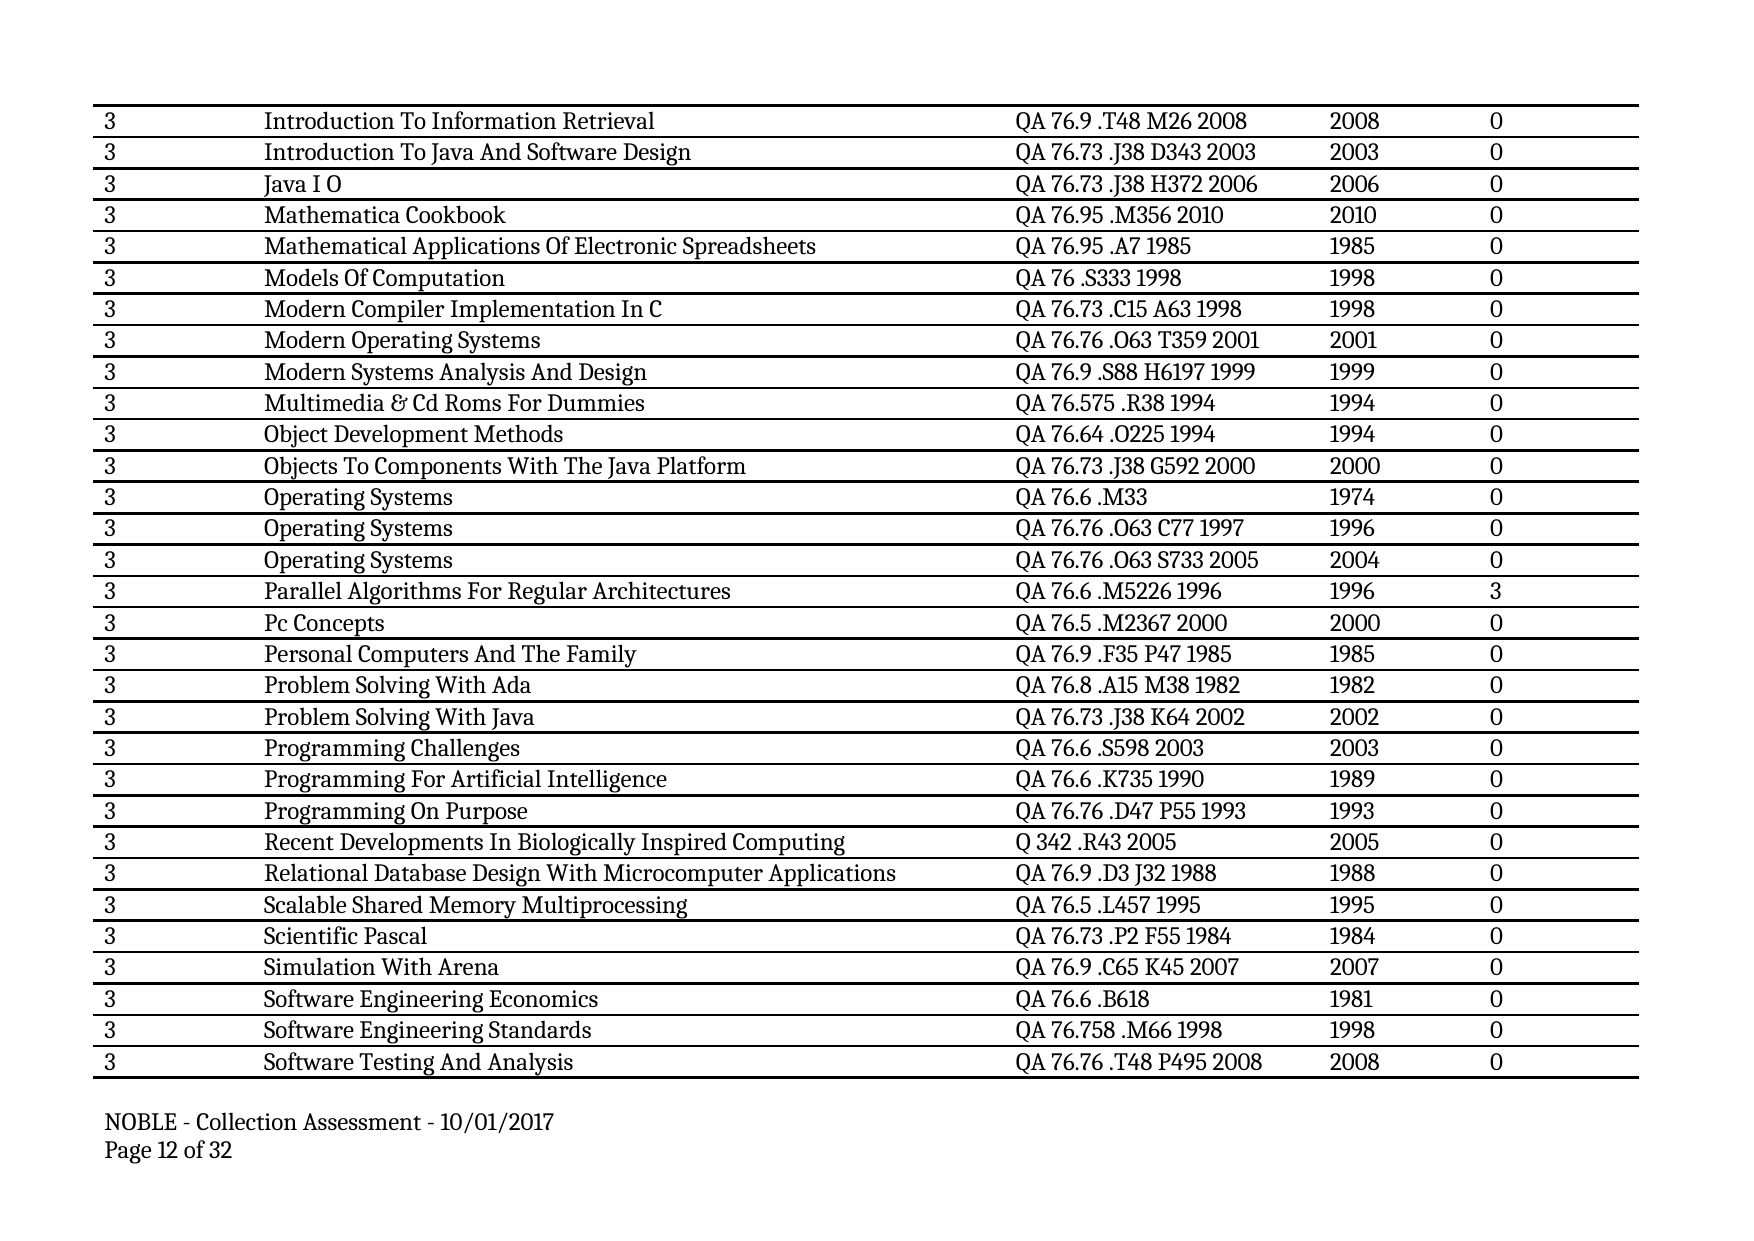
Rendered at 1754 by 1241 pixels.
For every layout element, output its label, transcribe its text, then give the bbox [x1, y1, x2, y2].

table_cell 1996 [1319, 577, 1478, 606]
table_cell Problem Solving With Java [253, 703, 999, 731]
table_cell 1985 [1319, 232, 1478, 261]
table_cell QA 76.5 .M2367 2000 [999, 608, 1319, 637]
table_cell QA 76.73 .C15 A63 1998 [999, 295, 1319, 324]
table_cell 3 [93, 107, 253, 136]
table_cell 2010 [1319, 201, 1478, 229]
table_cell QA 76.76 .D47 P55 1993 [999, 797, 1319, 825]
table_cell QA 76.95 .A7 1985 [999, 232, 1319, 261]
table_cell Programming For Artificial Intelligence [253, 765, 999, 794]
table_cell 3 [93, 420, 253, 449]
table_cell 3 [93, 703, 253, 731]
table_cell 0 [1479, 295, 1638, 324]
table_cell 3 [93, 358, 253, 386]
table_cell 1994 [1319, 420, 1478, 449]
table_cell 0 [1479, 452, 1638, 480]
table_cell 0 [1479, 1047, 1638, 1076]
table_cell 2003 [1319, 734, 1478, 763]
table_cell 0 [1479, 389, 1638, 418]
table_cell QA 76.76 .O63 S733 2005 [999, 546, 1319, 574]
table_cell 2003 [1319, 138, 1478, 167]
table_cell Relational Database Design With Microcomputer Applications [253, 859, 999, 888]
table_cell 2000 [1319, 452, 1478, 480]
table_cell 1989 [1319, 765, 1478, 794]
table_cell 3 [93, 389, 253, 418]
table_cell 0 [1479, 358, 1638, 386]
table_cell 3 [93, 828, 253, 857]
table_cell QA 76.76 .T48 P495 2008 [999, 1047, 1319, 1076]
table_cell 0 [1479, 107, 1638, 136]
table_cell 1988 [1319, 859, 1478, 888]
table_cell Java I O [253, 170, 999, 198]
table_cell 1998 [1319, 295, 1478, 324]
table_cell 2008 [1319, 1047, 1478, 1076]
table_cell 1994 [1319, 389, 1478, 418]
table_cell QA 76 .S333 1998 [999, 264, 1319, 292]
table_cell 0 [1479, 201, 1638, 229]
table_cell 3 [93, 608, 253, 637]
table_cell 0 [1479, 891, 1638, 919]
table_cell 3 [93, 264, 253, 292]
table_cell 3 [93, 295, 253, 324]
table_cell 1995 [1319, 891, 1478, 919]
table_cell 1999 [1319, 358, 1478, 386]
table_cell 3 [93, 1047, 253, 1076]
table_cell QA 76.76 .O63 T359 2001 [999, 326, 1319, 355]
table_cell 0 [1479, 608, 1638, 637]
table_cell 3 [93, 232, 253, 261]
table_cell Programming Challenges [253, 734, 999, 763]
table_cell 3 [93, 201, 253, 229]
table_cell 2000 [1319, 608, 1478, 637]
table_cell 3 [93, 515, 253, 543]
table_cell 0 [1479, 640, 1638, 668]
table_cell Operating Systems [253, 546, 999, 574]
table_cell QA 76.76 .O63 C77 1997 [999, 515, 1319, 543]
table_cell QA 76.9 .F35 P47 1985 [999, 640, 1319, 668]
table_cell QA 76.73 .J38 D343 2003 [999, 138, 1319, 167]
table_cell QA 76.64 .O225 1994 [999, 420, 1319, 449]
table_cell QA 76.758 .M66 1998 [999, 1016, 1319, 1045]
table_cell Operating Systems [253, 515, 999, 543]
table_cell 0 [1479, 170, 1638, 198]
table_cell Problem Solving With Ada [253, 671, 999, 700]
table_cell Programming On Purpose [253, 797, 999, 825]
table_cell 1984 [1319, 922, 1478, 951]
table_cell 3 [93, 1016, 253, 1045]
table_cell 1974 [1319, 483, 1478, 512]
table_cell Q 342 .R43 2005 [999, 828, 1319, 857]
table_cell QA 76.6 .S598 2003 [999, 734, 1319, 763]
table_cell 3 [93, 734, 253, 763]
table_cell 3 [93, 671, 253, 700]
table_cell 0 [1479, 922, 1638, 951]
table_cell Software Engineering Economics [253, 985, 999, 1013]
table_cell 1996 [1319, 515, 1478, 543]
table_cell 0 [1479, 515, 1638, 543]
table_cell 0 [1479, 1016, 1638, 1045]
table_cell 1981 [1319, 985, 1478, 1013]
table_cell QA 76.95 .M356 2010 [999, 201, 1319, 229]
table_cell QA 76.9 .S88 H6197 1999 [999, 358, 1319, 386]
table_cell 1993 [1319, 797, 1478, 825]
table_cell QA 76.9 .D3 J32 1988 [999, 859, 1319, 888]
table_cell 1985 [1319, 640, 1478, 668]
table_cell Objects To Components With The Java Platform [253, 452, 999, 480]
table_cell 3 [93, 452, 253, 480]
table_cell QA 76.6 .B618 [999, 985, 1319, 1013]
table_cell 2006 [1319, 170, 1478, 198]
table_cell QA 76.73 .J38 K64 2002 [999, 703, 1319, 731]
table_cell QA 76.6 .M5226 1996 [999, 577, 1319, 606]
table_cell QA 76.575 .R38 1994 [999, 389, 1319, 418]
table_cell 2004 [1319, 546, 1478, 574]
table_cell 0 [1479, 546, 1638, 574]
table_cell Modern Operating Systems [253, 326, 999, 355]
table_cell Operating Systems [253, 483, 999, 512]
table_cell Personal Computers And The Family [253, 640, 999, 668]
table_cell 3 [1479, 577, 1638, 606]
table_cell 3 [93, 797, 253, 825]
table_cell QA 76.9 .C65 K45 2007 [999, 953, 1319, 982]
table_cell QA 76.6 .M33 [999, 483, 1319, 512]
table_cell 0 [1479, 264, 1638, 292]
table_cell 3 [93, 546, 253, 574]
table_cell 1998 [1319, 264, 1478, 292]
table_cell 1998 [1319, 1016, 1478, 1045]
table_cell 3 [93, 170, 253, 198]
table_cell 3 [93, 891, 253, 919]
table_cell 0 [1479, 828, 1638, 857]
table_cell Software Testing And Analysis [253, 1047, 999, 1076]
table_cell QA 76.73 .J38 G592 2000 [999, 452, 1319, 480]
table_cell Pc Concepts [253, 608, 999, 637]
table_cell Modern Compiler Implementation In C [253, 295, 999, 324]
table_cell 3 [93, 577, 253, 606]
table_cell Parallel Algorithms For Regular Architectures [253, 577, 999, 606]
table_cell 0 [1479, 671, 1638, 700]
table_cell Mathematical Applications Of Electronic Spreadsheets [253, 232, 999, 261]
table_cell Simulation With Arena [253, 953, 999, 982]
table_cell 2008 [1319, 107, 1478, 136]
table_cell 3 [93, 640, 253, 668]
table_cell QA 76.73 .J38 H372 2006 [999, 170, 1319, 198]
table_cell Multimedia & Cd Roms For Dummies [253, 389, 999, 418]
table_cell QA 76.8 .A15 M38 1982 [999, 671, 1319, 700]
table_cell 3 [93, 922, 253, 951]
table_cell Introduction To Java And Software Design [253, 138, 999, 167]
table_cell Recent Developments In Biologically Inspired Computing [253, 828, 999, 857]
table_cell Software Engineering Standards [253, 1016, 999, 1045]
table_cell 0 [1479, 797, 1638, 825]
table_cell QA 76.6 .K735 1990 [999, 765, 1319, 794]
table_cell Scientific Pascal [253, 922, 999, 951]
table_cell Object Development Methods [253, 420, 999, 449]
table_cell 3 [93, 985, 253, 1013]
table_cell 0 [1479, 765, 1638, 794]
table_cell 3 [93, 138, 253, 167]
table_cell Models Of Computation [253, 264, 999, 292]
table_cell 3 [93, 765, 253, 794]
table_cell 0 [1479, 734, 1638, 763]
table_cell Introduction To Information Retrieval [253, 107, 999, 136]
table_cell 3 [93, 483, 253, 512]
table_cell 2002 [1319, 703, 1478, 731]
table_cell 3 [93, 953, 253, 982]
table_cell 0 [1479, 703, 1638, 731]
table_cell 0 [1479, 953, 1638, 982]
table_cell 0 [1479, 138, 1638, 167]
table_cell 0 [1479, 859, 1638, 888]
table_cell QA 76.73 .P2 F55 1984 [999, 922, 1319, 951]
table_cell Modern Systems Analysis And Design [253, 358, 999, 386]
table_cell 3 [93, 326, 253, 355]
table_cell 0 [1479, 232, 1638, 261]
table_cell 0 [1479, 985, 1638, 1013]
table_cell Scalable Shared Memory Multiprocessing [253, 891, 999, 919]
table_cell 2001 [1319, 326, 1478, 355]
table_cell 0 [1479, 483, 1638, 512]
table_cell QA 76.5 .L457 1995 [999, 891, 1319, 919]
table_cell 2005 [1319, 828, 1478, 857]
table_cell 1982 [1319, 671, 1478, 700]
table_cell 0 [1479, 326, 1638, 355]
table_cell 3 [93, 859, 253, 888]
table_cell QA 76.9 .T48 M26 2008 [999, 107, 1319, 136]
table_cell Mathematica Cookbook [253, 201, 999, 229]
table_cell 2007 [1319, 953, 1478, 982]
table_cell 0 [1479, 420, 1638, 449]
